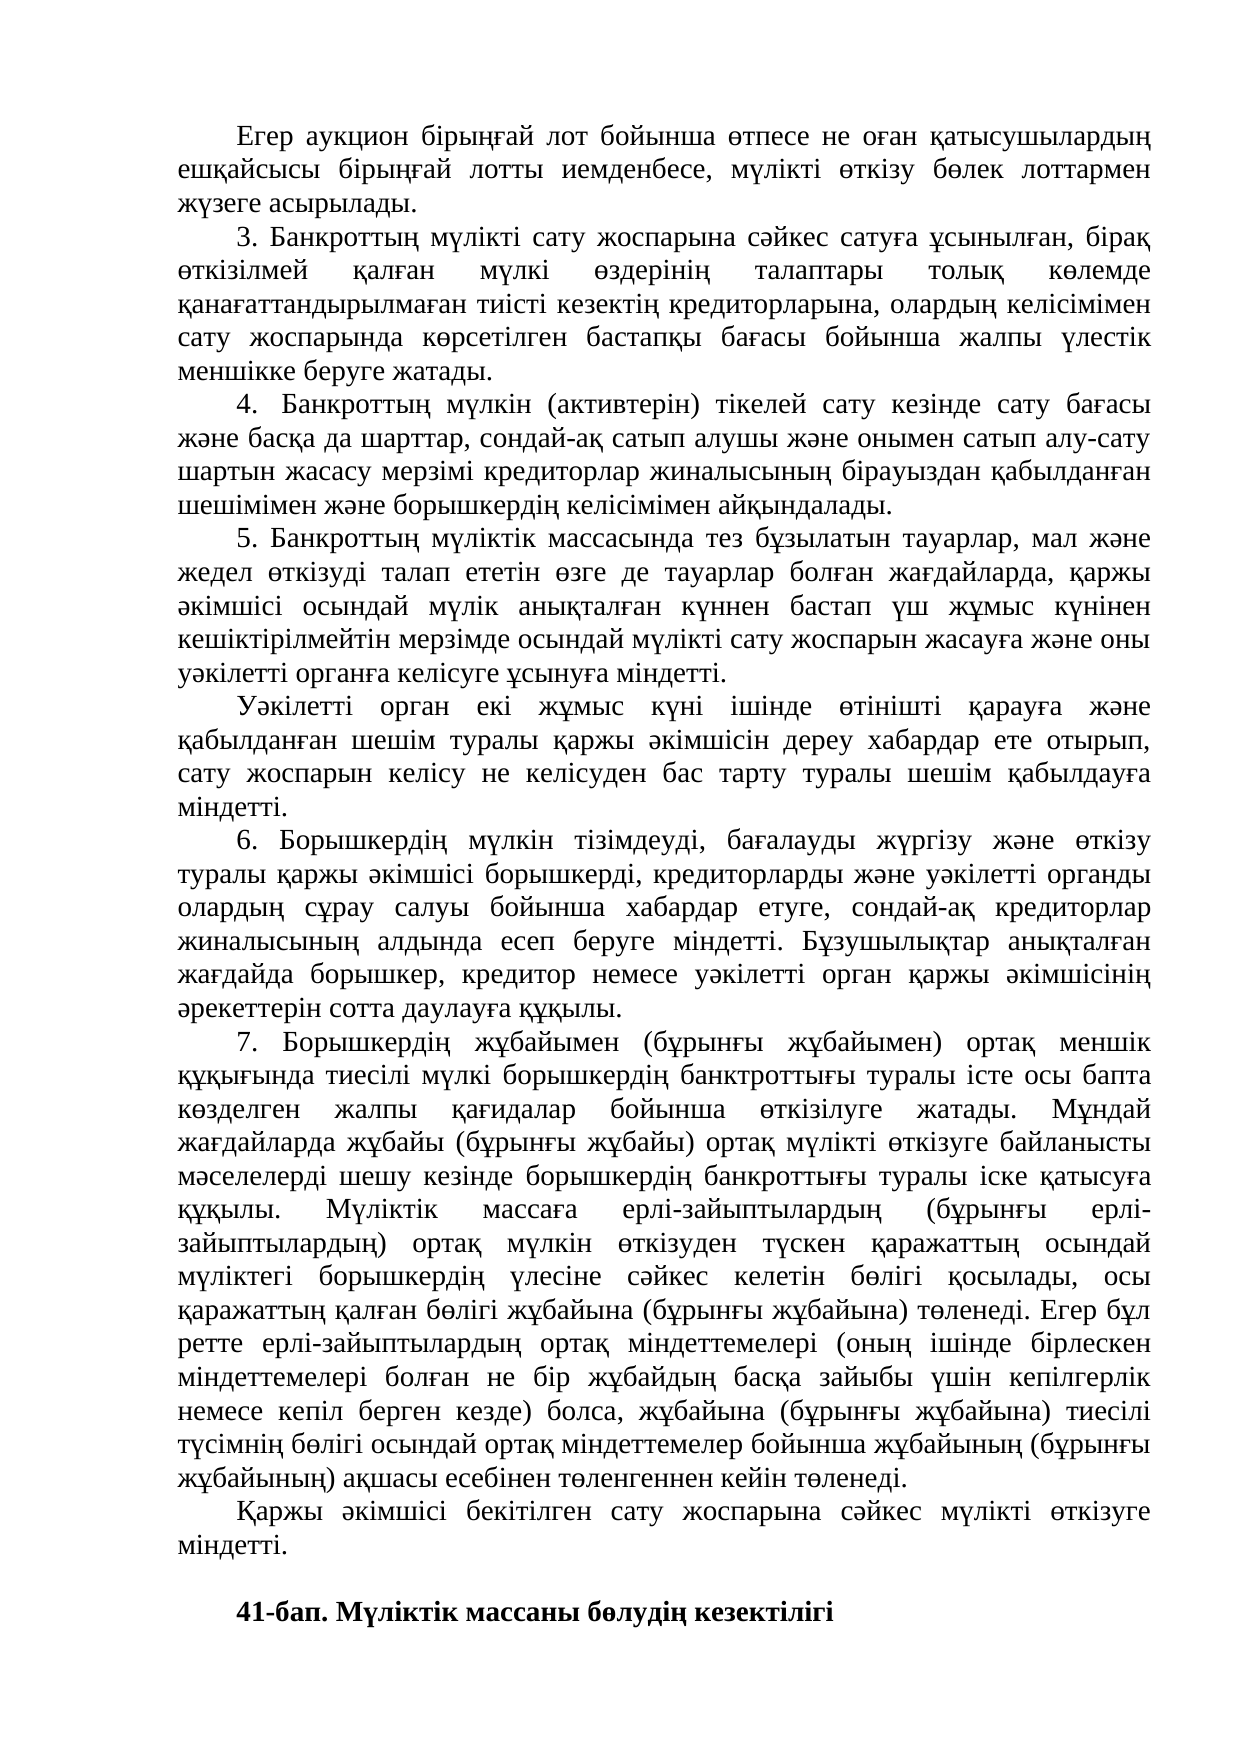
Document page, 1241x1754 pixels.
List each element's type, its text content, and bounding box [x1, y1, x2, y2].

text 3. Банкроттың мүлікті сату жоспарына сәйкес сатуға ұсынылған, бірақ өткізілмей қалған мүлкі өздерінің талаптары толық көлемде қанағаттандырылмаған тиісті кезектің кредиторларына, олардың келісімімен сату жоспарында көрсетілген бастапқы бағасы бойынша жалпы үлестік меншікке беруге жатады. [177, 219, 1152, 386]
text Егер аукцион бірыңғай лот бойынша өтпесе не оған қатысушылардың ешқайсысы бірыңғай лотты иемденбесе, мүлікті өткізу бөлек лоттармен жүзеге асырылады. [177, 118, 1152, 219]
text Қаржы әкімшісі бекітілген сату жоспарына сәйкес мүлікті өткізуге міндетті. [177, 1493, 1152, 1560]
text 6. Борышкердің мүлкін тізімдеуді, бағалауды жүргізу және өткізу туралы қаржы әкімшісі борышкерді, кредиторларды және уәкілетті органды олардың сұрау салуы бойынша хабардар етуге, сондай-ақ кредиторлар жиналысының алдында есеп беруге міндетті. Бұзушылықтар анықталған жағдайда борышкер, кредитор немесе уәкілетті орган қаржы әкімшісінің әрекеттерін сотта даулауға құқылы. [177, 822, 1152, 1024]
text 41-бап. Мүліктік массаны бөлудің кезектілігі [177, 1594, 1152, 1627]
text 4. Банкроттың мүлкін (активтерін) тікелей сату кезінде сату бағасы және басқа да шарттар, сондай-ақ сатып алушы және онымен сатып алу-сату шартын жасасу мерзімі кредиторлар жиналысының бірауыздан қабылданған шешімімен және борышкердің келісімімен айқындалады. [177, 386, 1152, 521]
text 7. Борышкердің жұбайымен (бұрынғы жұбайымен) ортақ меншік құқығында тиесілі мүлкі борышкердің банктроттығы туралы істе осы бапта көзделген жалпы қағидалар бойынша өткізілуге жатады. Мұндай жағдайларда жұбайы (бұрынғы жұбайы) ортақ мүлікті өткізуге байланысты мәселелерді шешу кезінде борышкердің банкроттығы туралы іске қатысуға құқылы. Мүліктік массаға ерлі-зайыптылардың (бұрынғы ерлі-зайыптылардың) ортақ мүлкін өткізуден түскен қаражаттың осындай мүліктегі борышкердің үлесіне сәйкес келетін бөлігі қосылады, осы қаражаттың қалған бөлігі жұбайына (бұрынғы жұбайына) төленеді. Егер бұл ретте ерлі-зайыптылардың ортақ міндеттемелері (оның ішінде бірлескен міндеттемелері болған не бір жұбайдың басқа зайыбы үшін кепілгерлік немесе кепіл берген кезде) болса, жұбайына (бұрынғы жұбайына) тиесілі түсімнің бөлігі осындай ортақ міндеттемелер бойынша жұбайының (бұрынғы жұбайының) ақшасы есебінен төленгеннен кейін төленеді. [177, 1024, 1152, 1493]
text Уәкілетті орган екі жұмыс күні ішінде өтінішті қарауға және қабылданған шешім туралы қаржы әкімшісін дереу хабардар ете отырып, сату жоспарын келісу не келісуден бас тарту туралы шешім қабылдауға міндетті. [177, 688, 1152, 822]
text 5. Банкроттың мүліктік массасында тез бұзылатын тауарлар, мал және жедел өткізуді талап ететін өзге де тауарлар болған жағдайларда, қаржы әкімшісі осындай мүлік анықталған күннен бастап үш жұмыс күнінен кешіктірілмейтін мерзімде осындай мүлікті сату жоспарын жасауға және оны уәкілетті органға келісуге ұсынуға міндетті. [177, 521, 1152, 688]
